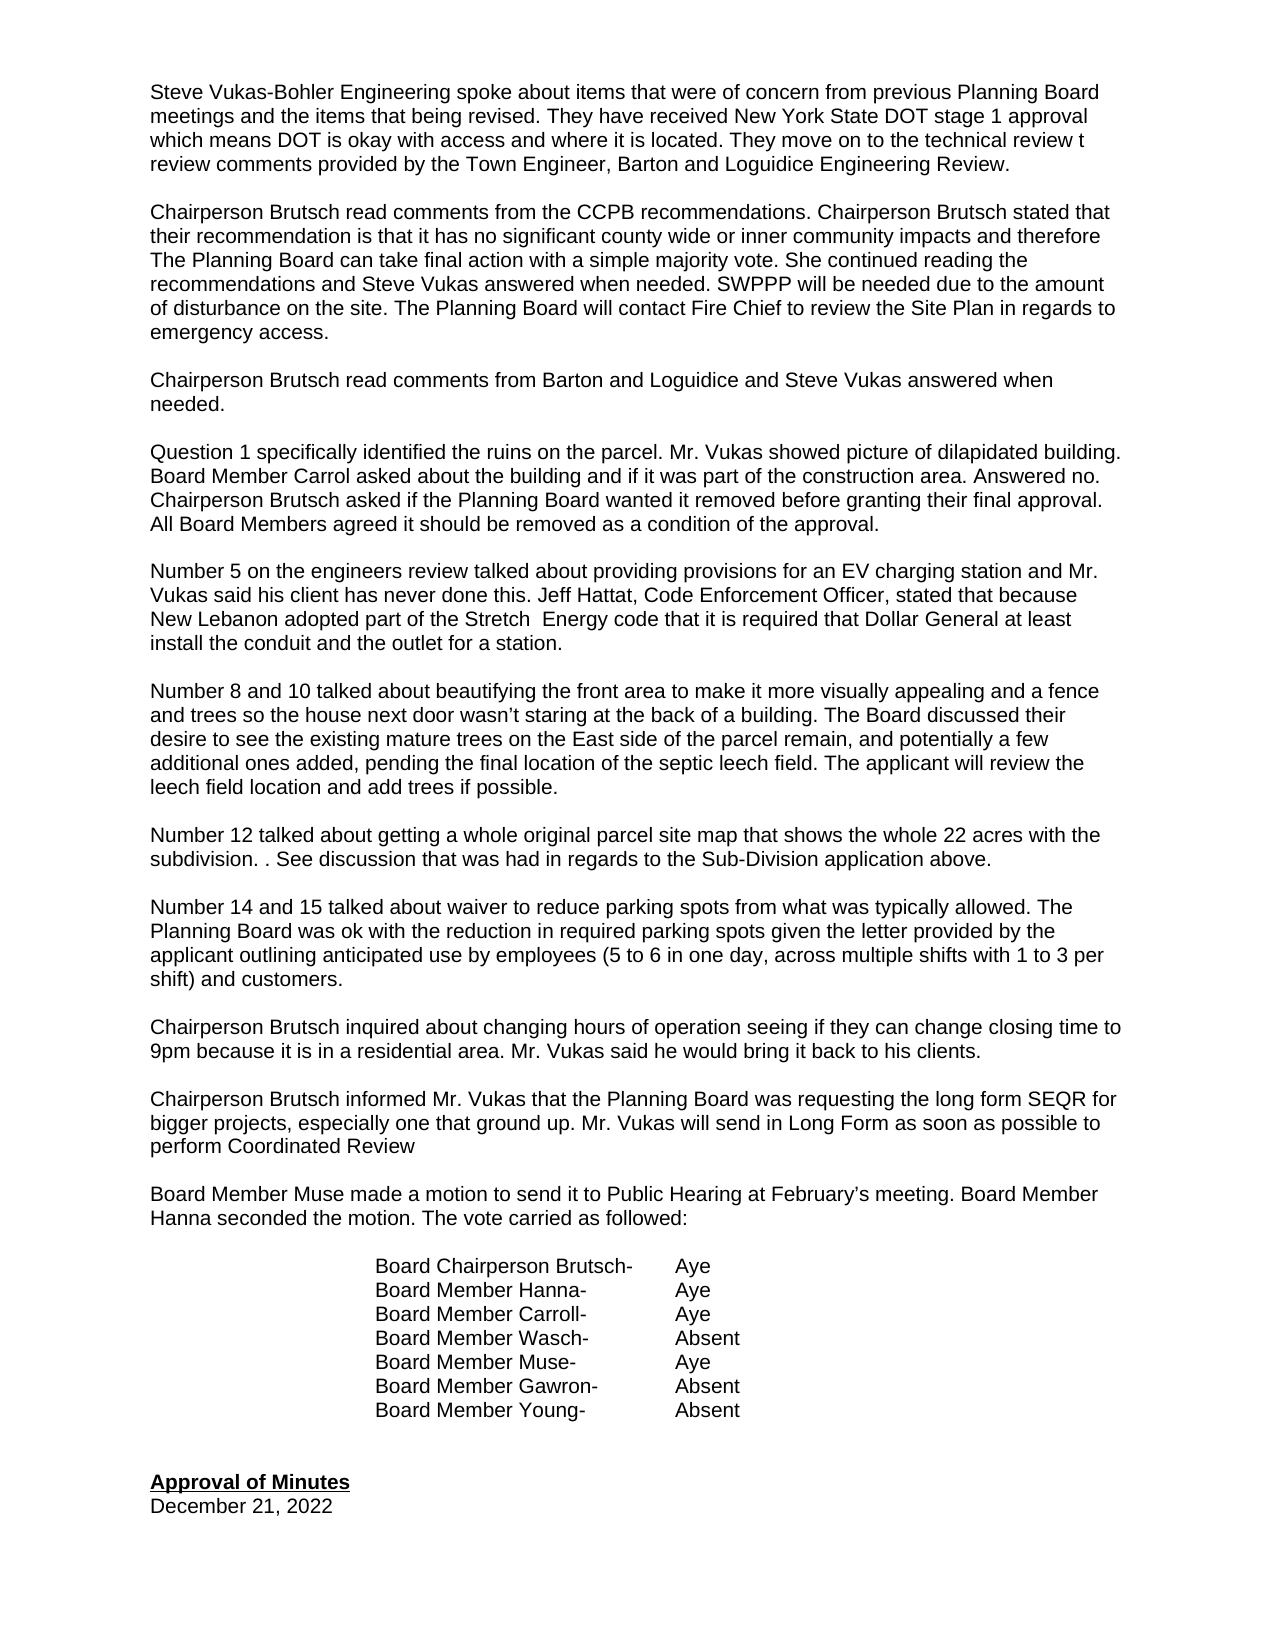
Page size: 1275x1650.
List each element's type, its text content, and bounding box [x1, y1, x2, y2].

text December 21, 2022 [150, 1494, 1125, 1518]
text Board Member Hanna- Aye [150, 1278, 1125, 1302]
text Chairperson Brutsch inquired about changing hours of operation seeing if they can change closing time to 9pm because it is in a residential area. Mr. Vukas said he would bring it back to his clients. [150, 1014, 1125, 1062]
text Board Member Gawron- Absent [150, 1374, 1125, 1398]
text Board Member Wasch- Absent [150, 1326, 1125, 1350]
text Board Member Carrol asked about the building and if it was part of the construction area. Answered no. Chairperson Brutsch asked if the Planning Board wanted it removed before granting their final approval. All Board Members agreed it should be removed as a condition of the approval. [150, 463, 1125, 535]
text Chairperson Brutsch informed Mr. Vukas that the Planning Board was requesting the long form SEQR for bigger projects, especially one that ground up. Mr. Vukas will send in Long Form as soon as possible to perform Coordinated Review [150, 1086, 1125, 1158]
text Number 8 and 10 talked about beautifying the front area to make it more visually appealing and a fence and trees so the house next door wasn’t staring at the back of a building. The Board discussed their desire to see the existing mature trees on the East side of the parcel remain, and potentially a few additional ones added, pending the final location of the septic leech field. The applicant will review the leech field location and add trees if possible. [150, 679, 1125, 799]
text Approval of Minutes [150, 1470, 1125, 1494]
text Chairperson Brutsch read comments from Barton and Loguidice and Steve Vukas answered when needed. [150, 368, 1125, 416]
text Question 1 specifically identified the ruins on the parcel. Mr. Vukas showed picture of dilapidated building. [150, 439, 1125, 463]
text Board Member Muse- Aye [150, 1350, 1125, 1374]
text Number 12 talked about getting a whole original parcel site map that shows the whole 22 acres with the subdivision. . See discussion that was had in regards to the Sub-Division application above. [150, 823, 1125, 871]
text Chairperson Brutsch read comments from the CCPB recommendations. Chairperson Brutsch stated that their recommendation is that it has no significant county wide or inner community impacts and therefore The Planning Board can take final action with a simple majority vote. She continued reading the recommendations and Steve Vukas answered when needed. SWPPP will be needed due to the amount of disturbance on the site. The Planning Board will contact Fire Chief to review the Site Plan in regards to emergency access. [150, 200, 1125, 344]
text Steve Vukas-Bohler Engineering spoke about items that were of concern from previous Planning Board meetings and the items that being revised. They have received New York State DOT stage 1 approval which means DOT is okay with access and where it is located. They move on to the technical review t review comments provided by the Town Engineer, Barton and Loguidice Engineering Review. [150, 80, 1125, 176]
text Number 5 on the engineers review talked about providing provisions for an EV charging station and Mr. Vukas said his client has never done this. Jeff Hattat, Code Enforcement Officer, stated that because New Lebanon adopted part of the Stretch Energy code that it is required that Dollar General at least install the conduit and the outlet for a station. [150, 559, 1125, 655]
text Board Member Young- Absent [150, 1398, 1125, 1422]
text Board Member Carroll- Aye [150, 1302, 1125, 1326]
text Board Chairperson Brutsch- Aye [300, 1254, 1125, 1278]
text Board Member Muse made a motion to send it to Public Hearing at February’s meeting. Board Member Hanna seconded the motion. The vote carried as followed: [150, 1182, 1125, 1230]
text Number 14 and 15 talked about waiver to reduce parking spots from what was typically allowed. The Planning Board was ok with the reduction in required parking spots given the letter provided by the applicant outlining anticipated use by employees (5 to 6 in one day, across multiple shifts with 1 to 3 per shift) and customers. [150, 895, 1125, 991]
